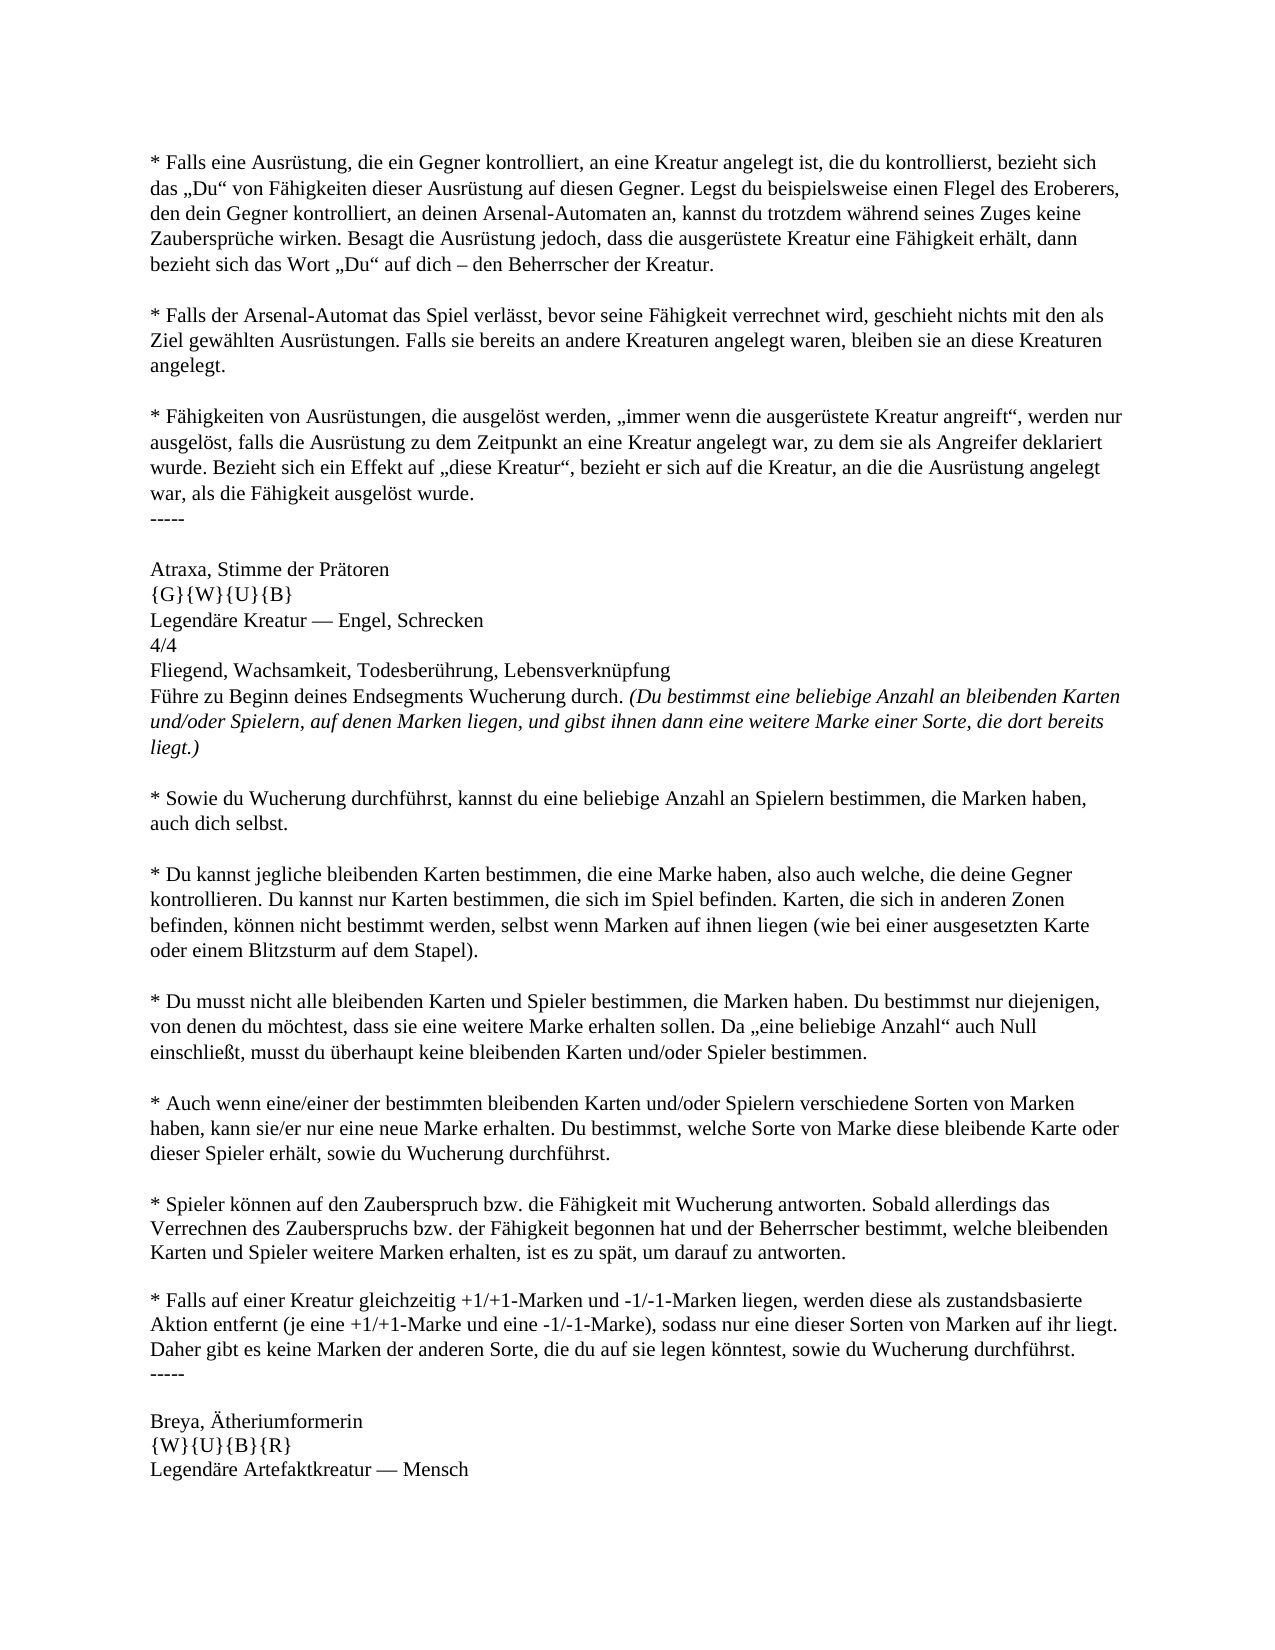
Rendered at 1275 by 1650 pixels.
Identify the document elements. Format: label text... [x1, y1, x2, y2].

text * Falls eine Ausrüstung, die ein Gegner kontrolliert, an eine Kreatur angelegt ist, die du kontrollierst, bezieht sich das „Du“ von Fähigkeiten dieser Ausrüstung auf diesen Gegner. Legst du beispielsweise einen Flegel des Eroberers, den dein Gegner kontrolliert, an deinen Arsenal-Automaten an, kannst du trotzdem während seines Zuges keine Zaubersprüche wirken. Besagt die Ausrüstung jedoch, dass die ausgerüstete Kreatur eine Fähigkeit erhält, dann bezieht sich das Wort „Du“ auf dich – den Beherrscher der Kreatur. [150, 150, 1125, 276]
text * Sowie du Wucherung durchführst, kannst du eine beliebige Anzahl an Spielern bestimmen, die Marken haben, auch dich selbst. [150, 785, 1125, 835]
text Legendäre Kreatur — Engel, Schrecken [150, 607, 1125, 632]
text Legendäre Artefaktkreatur — Mensch [150, 1457, 1125, 1481]
text * Falls auf einer Kreatur gleichzeitig +1/+1-Marken und -1/-1-Marken liegen, werden diese als zustandsbasierte Aktion entfernt (je eine +1/+1-Marke und eine -1/-1-Marke), sodass nur eine dieser Sorten von Marken auf ihr liegt. Daher gibt es keine Marken der anderen Sorte, die du auf sie legen könntest, sowie du Wucherung durchführst. [150, 1288, 1125, 1361]
text * Auch wenn eine/einer der bestimmten bleibenden Karten und/oder Spielern verschiedene Sorten von Marken haben, kann sie/er nur eine neue Marke erhalten. Du bestimmst, welche Sorte von Marke diese bleibende Karte oder dieser Spieler erhält, sowie du Wucherung durchführst. [150, 1090, 1125, 1165]
text Atraxa, Stimme der Prätoren [150, 557, 1125, 581]
text {W}{U}{B}{R} [150, 1433, 1125, 1457]
text * Du musst nicht alle bleibenden Karten und Spieler bestimmen, die Marken haben. Du bestimmst nur diejenigen, von denen du möchtest, dass sie eine weitere Marke erhalten sollen. Da „eine beliebige Anzahl“ auch Null einschließt, musst du überhaupt keine bleibenden Karten und/oder Spieler bestimmen. [150, 989, 1125, 1064]
text * Du kannst jegliche bleibenden Karten bestimmen, die eine Marke haben, also auch welche, die deine Gegner kontrollieren. Du kannst nur Karten bestimmen, die sich im Spiel befinden. Karten, die sich in anderen Zonen befinden, können nicht bestimmt werden, selbst wenn Marken auf ihnen liegen (wie bei einer ausgesetzten Karte oder einem Blitzsturm auf dem Stapel). [150, 862, 1125, 962]
text Fliegend, Wachsamkeit, Todesberührung, Lebensverknüpfung [150, 658, 1125, 682]
text * Falls der Arsenal-Automat das Spiel verlässt, bevor seine Fähigkeit verrechnet wird, geschieht nichts mit den als Ziel gewählten Ausrüstungen. Falls sie bereits an andere Kreaturen angelegt waren, bleiben sie an diese Kreaturen angelegt. [150, 302, 1125, 377]
text Breya, Ätheriumformerin [150, 1409, 1125, 1433]
text 4/4 [150, 633, 1125, 657]
text {G}{W}{U}{B} [150, 582, 1125, 606]
text * Spieler können auf den Zauberspruch bzw. die Fähigkeit mit Wucherung antworten. Sobald allerdings das Verrechnen des Zauberspruchs bzw. der Fähigkeit begonnen hat und der Beherrscher bestimmt, welche bleibenden Karten und Spieler weitere Marken erhalten, ist es zu spät, um darauf zu antworten. [150, 1192, 1125, 1264]
text Führe zu Beginn deines Endsegments Wucherung durch. (Du bestimmst eine beliebige Anzahl an bleibenden Karten und/oder Spielern, auf denen Marken liegen, und gibst ihnen dann eine weitere Marke einer Sorte, die dort bereits liegt.) [150, 684, 1125, 759]
text ----- [150, 1361, 1125, 1384]
text * Fähigkeiten von Ausrüstungen, die ausgelöst werden, „immer wenn die ausgerüstete Kreatur angreift“, werden nur ausgelöst, falls die Ausrüstung zu dem Zeitpunkt an eine Kreatur angelegt war, zu dem sie als Angreifer deklariert wurde. Bezieht sich ein Effekt auf „diese Kreatur“, bezieht er sich auf die Kreatur, an die die Ausrüstung angelegt war, als die Fähigkeit ausgelöst wurde. [150, 404, 1125, 504]
text ----- [150, 506, 1125, 530]
